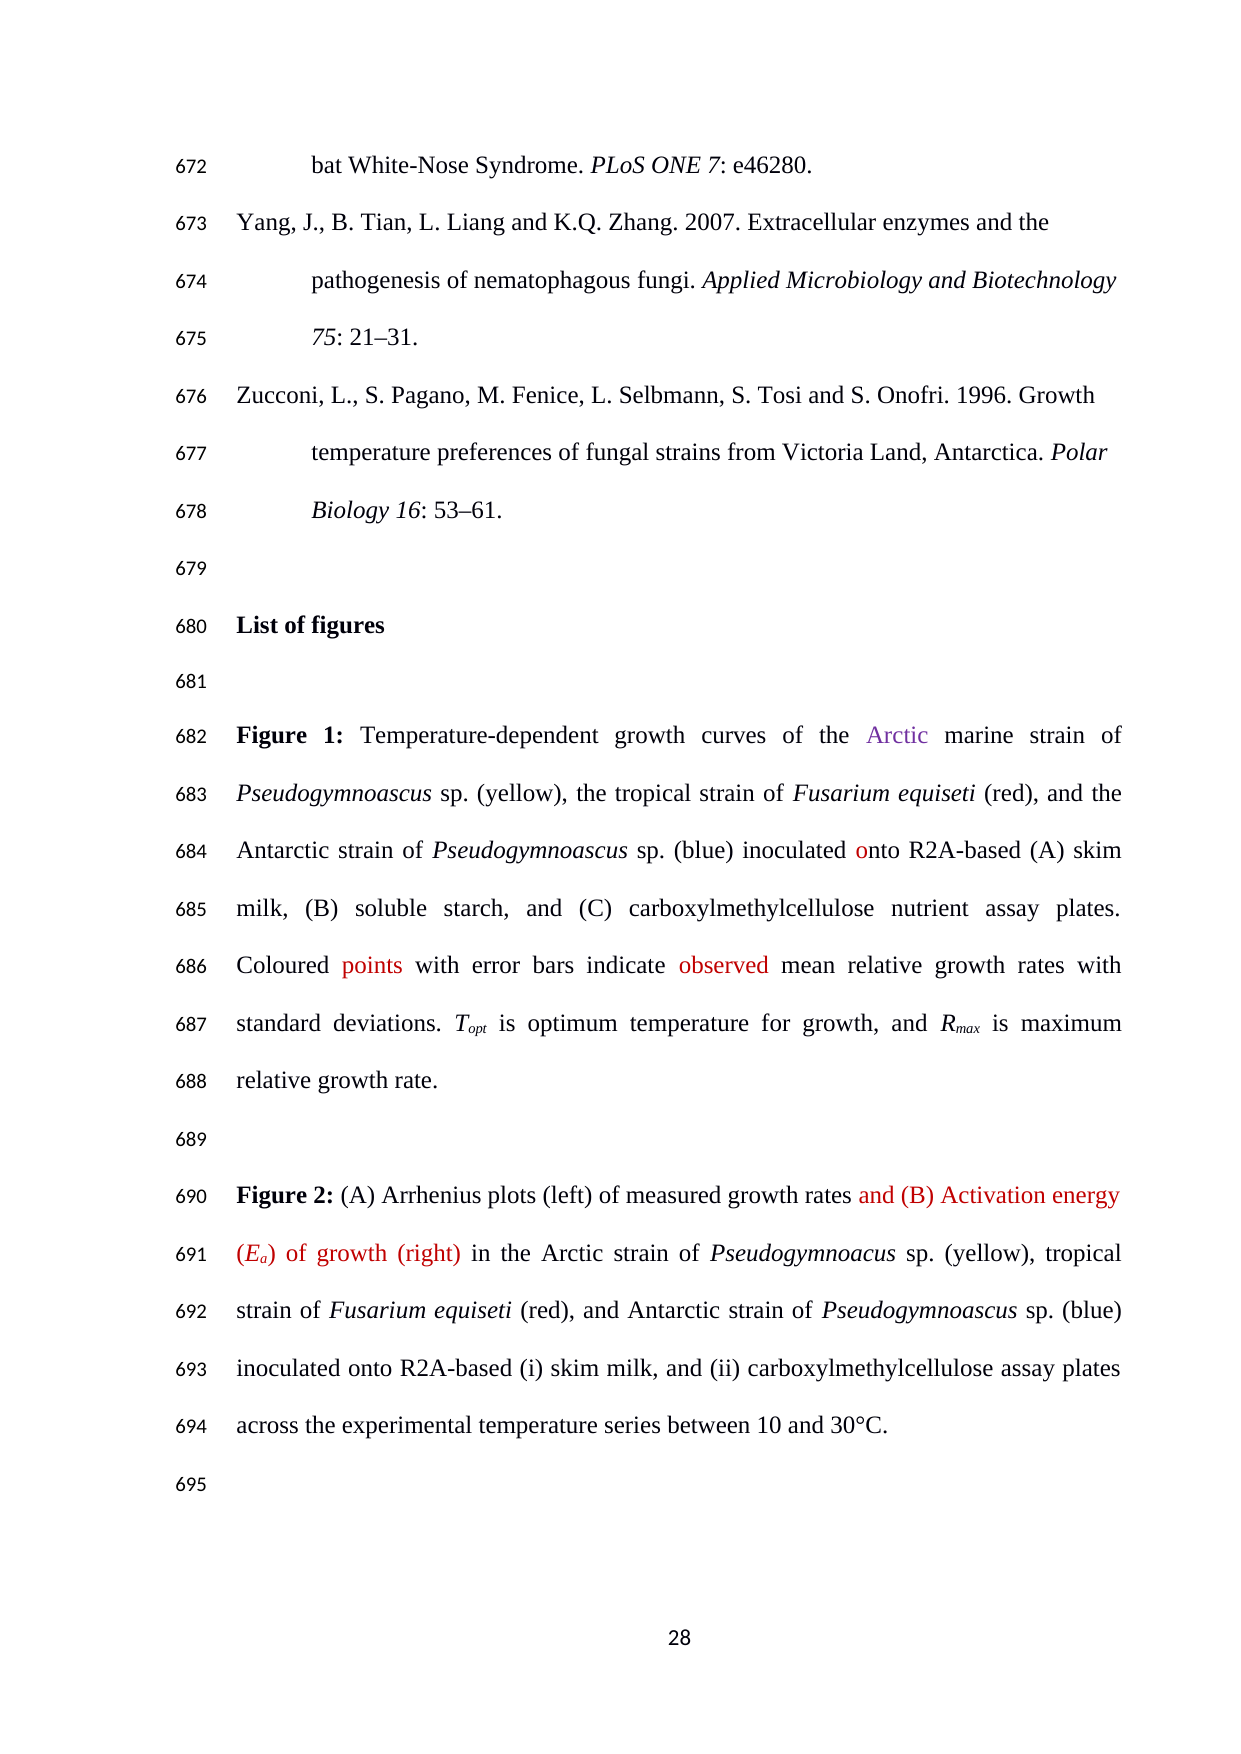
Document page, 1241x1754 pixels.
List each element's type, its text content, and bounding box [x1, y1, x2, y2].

text Yang, J., B. Tian, L. Liang and K.Q. Zhang. 2007. Extracellular enzymes and the pathogenesis of nematophagous fungi. Applied Microbiology and Biotechnology 75: 21–31. [236, 207, 1122, 351]
text (Ea) of growth (right) in the Arctic strain of Pseudogymnoacus sp. (yellow), tropical strain of Fusarium equiseti (red), and Antarctic strain of Pseudogymnoascus sp. (blue) inoculated onto R2A-based (i) skim milk, and (ii) carboxylmethylcellulose assay plates across the experimental temperature series between 10 and 30°C. [236, 1238, 1122, 1439]
text Figure 2: (A) Arrhenius plots (left) of measured growth rates and (B) Activation energy [236, 1180, 1122, 1209]
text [236, 150, 1122, 179]
text Figure 1: Temperature-dependent growth curves of the Arctic marine strain of Pseudogymnoascus sp. (yellow), the tropical strain of Fusarium equiseti (red), and the Antarctic strain of Pseudogymnoascus sp. (blue) inoculated onto R2A-based (A) skim milk, (B) soluble starch, and (C) carboxylmethylcellulose nutrient assay plates. Coloured points with error bars indicate observed mean relative growth rates with standard deviations. Topt is optimum temperature for growth, and Rmax is maximum relative growth rate. [236, 720, 1122, 1094]
text List of figures [236, 610, 1122, 639]
text Zucconi, L., S. Pagano, M. Fenice, L. Selbmann, S. Tosi and S. Onofri. 1996. Growth temperature preferences of fungal strains from Victoria Land, Antarctica. Polar Biology 16: 53–61. [236, 380, 1122, 524]
